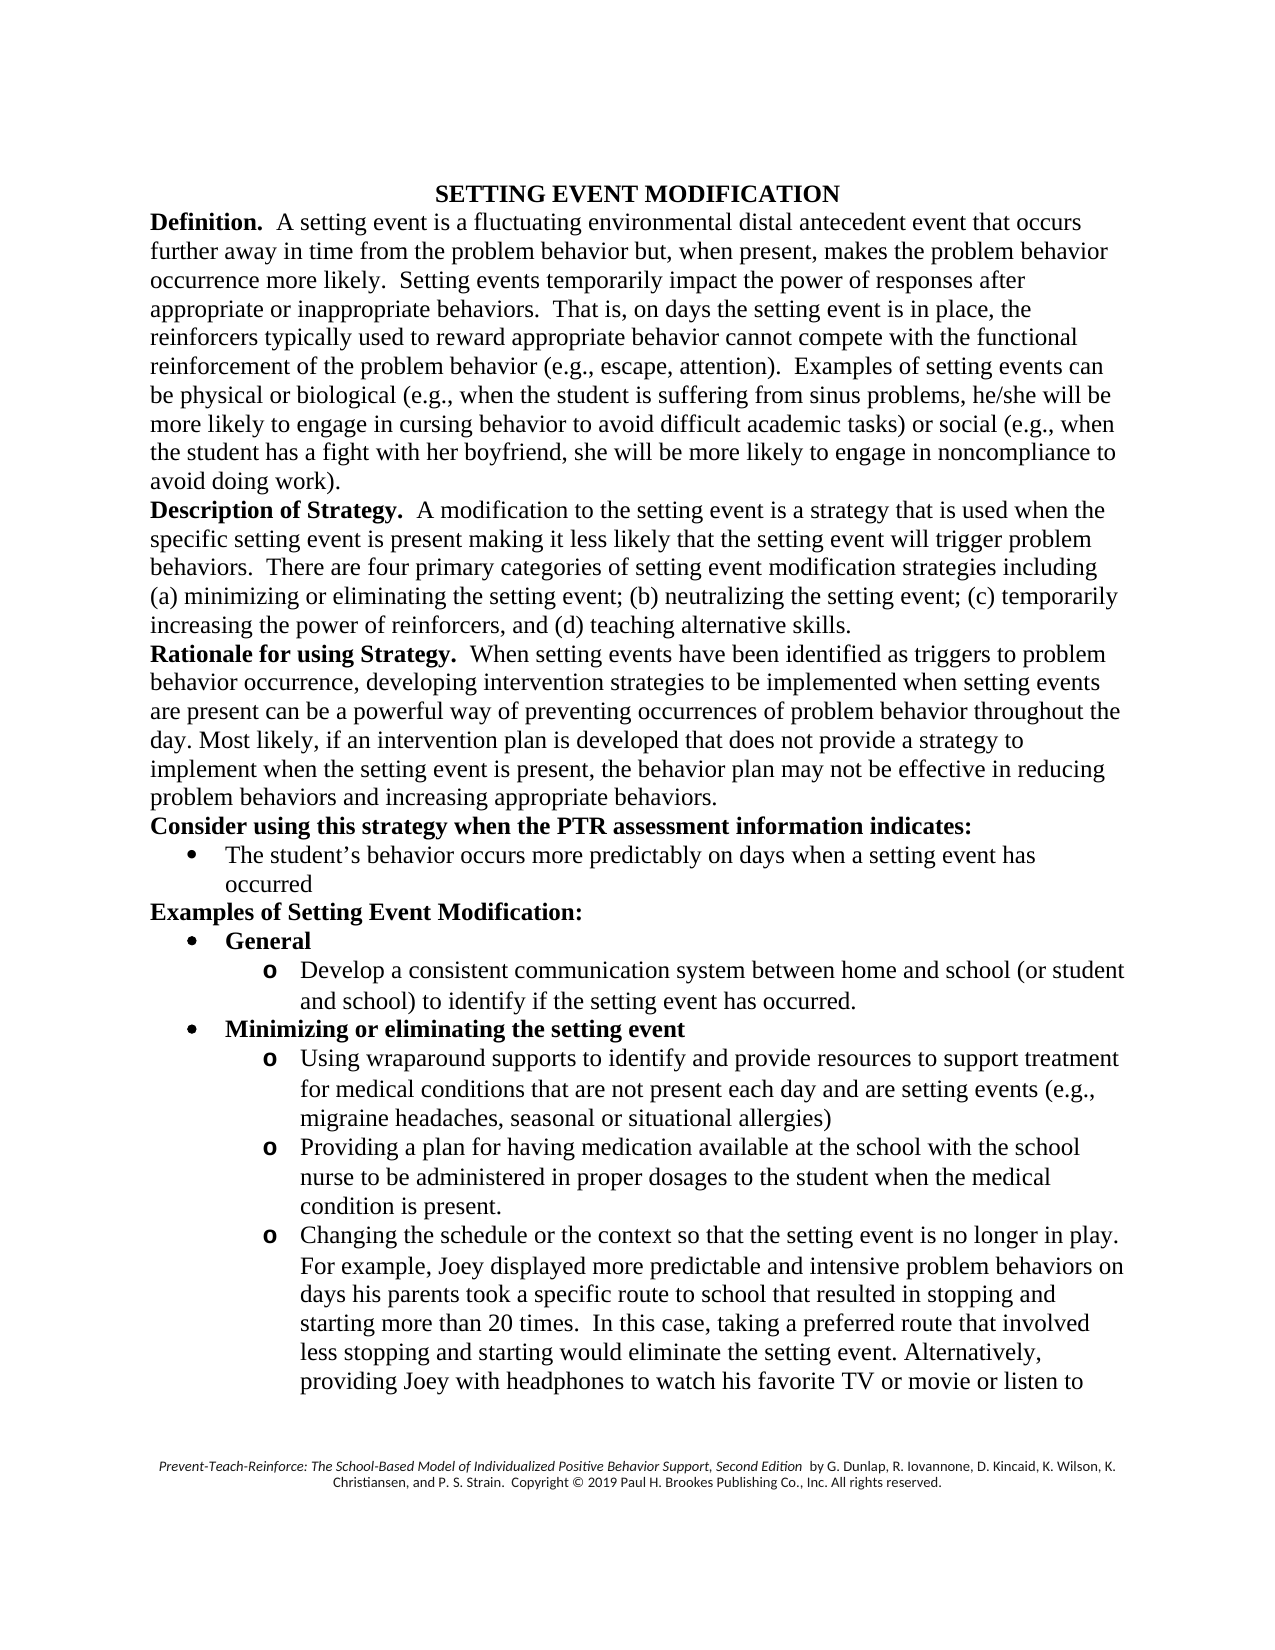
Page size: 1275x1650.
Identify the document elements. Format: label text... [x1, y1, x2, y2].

list The student’s behavior occurs more predictably on days when a setting event has occurred [187, 840, 1125, 897]
list General [187, 926, 1125, 955]
text Description of Strategy. A modification to the setting event is a strategy that is used when the specific setting event is present making it less likely that the setting event will trigger problem behaviors. There are four primary categories of setting event modification strategies including (a) minimizing or eliminating the setting event; (b) neutralizing the setting event; (c) temporarily increasing the power of reinforcers, and (d) teaching alternative skills. [150, 495, 1125, 639]
text Rationale for using Strategy. When setting events have been identified as triggers to problem behavior occurrence, developing intervention strategies to be implemented when setting events are present can be a powerful way of preventing occurrences of problem behavior throughout the day. Most likely, if an intervention plan is developed that does not provide a strategy to implement when the setting event is present, the behavior plan may not be effective in reducing problem behaviors and increasing appropriate behaviors. [150, 639, 1125, 811]
list Using wraparound supports to identify and provide resources to support treatment for medical conditions that are not present each day and are setting events (e.g., migraine headaches, seasonal or situational allergies) [262, 1043, 1125, 1132]
list Minimizing or eliminating the setting event [187, 1014, 1125, 1043]
text Definition. A setting event is a fluctuating environmental distal antecedent event that occurs further away in time from the problem behavior but, when present, makes the problem behavior occurrence more likely. Setting events temporarily impact the power of responses after appropriate or inappropriate behaviors. That is, on days the setting event is in place, the reinforcers typically used to reward appropriate behavior cannot compete with the functional reinforcement of the problem behavior (e.g., escape, attention). Examples of setting events can be physical or biological (e.g., when the student is suffering from sinus problems, he/she will be more likely to engage in cursing behavior to avoid difficult academic tasks) or social (e.g., when the student has a fight with her boyfriend, she will be more likely to engage in noncompliance to avoid doing work). [150, 207, 1125, 495]
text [150, 150, 1125, 207]
list Develop a consistent communication system between home and school (or student and school) to identify if the setting event has occurred. [262, 955, 1125, 1014]
text Examples of Setting Event Modification: [150, 897, 1125, 926]
text Consider using this strategy when the PTR assessment information indicates: [150, 811, 1125, 840]
list Providing a plan for having medication available at the school with the school nurse to be administered in proper dosages to the student when the medical condition is present. [262, 1132, 1125, 1220]
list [262, 1220, 1125, 1394]
